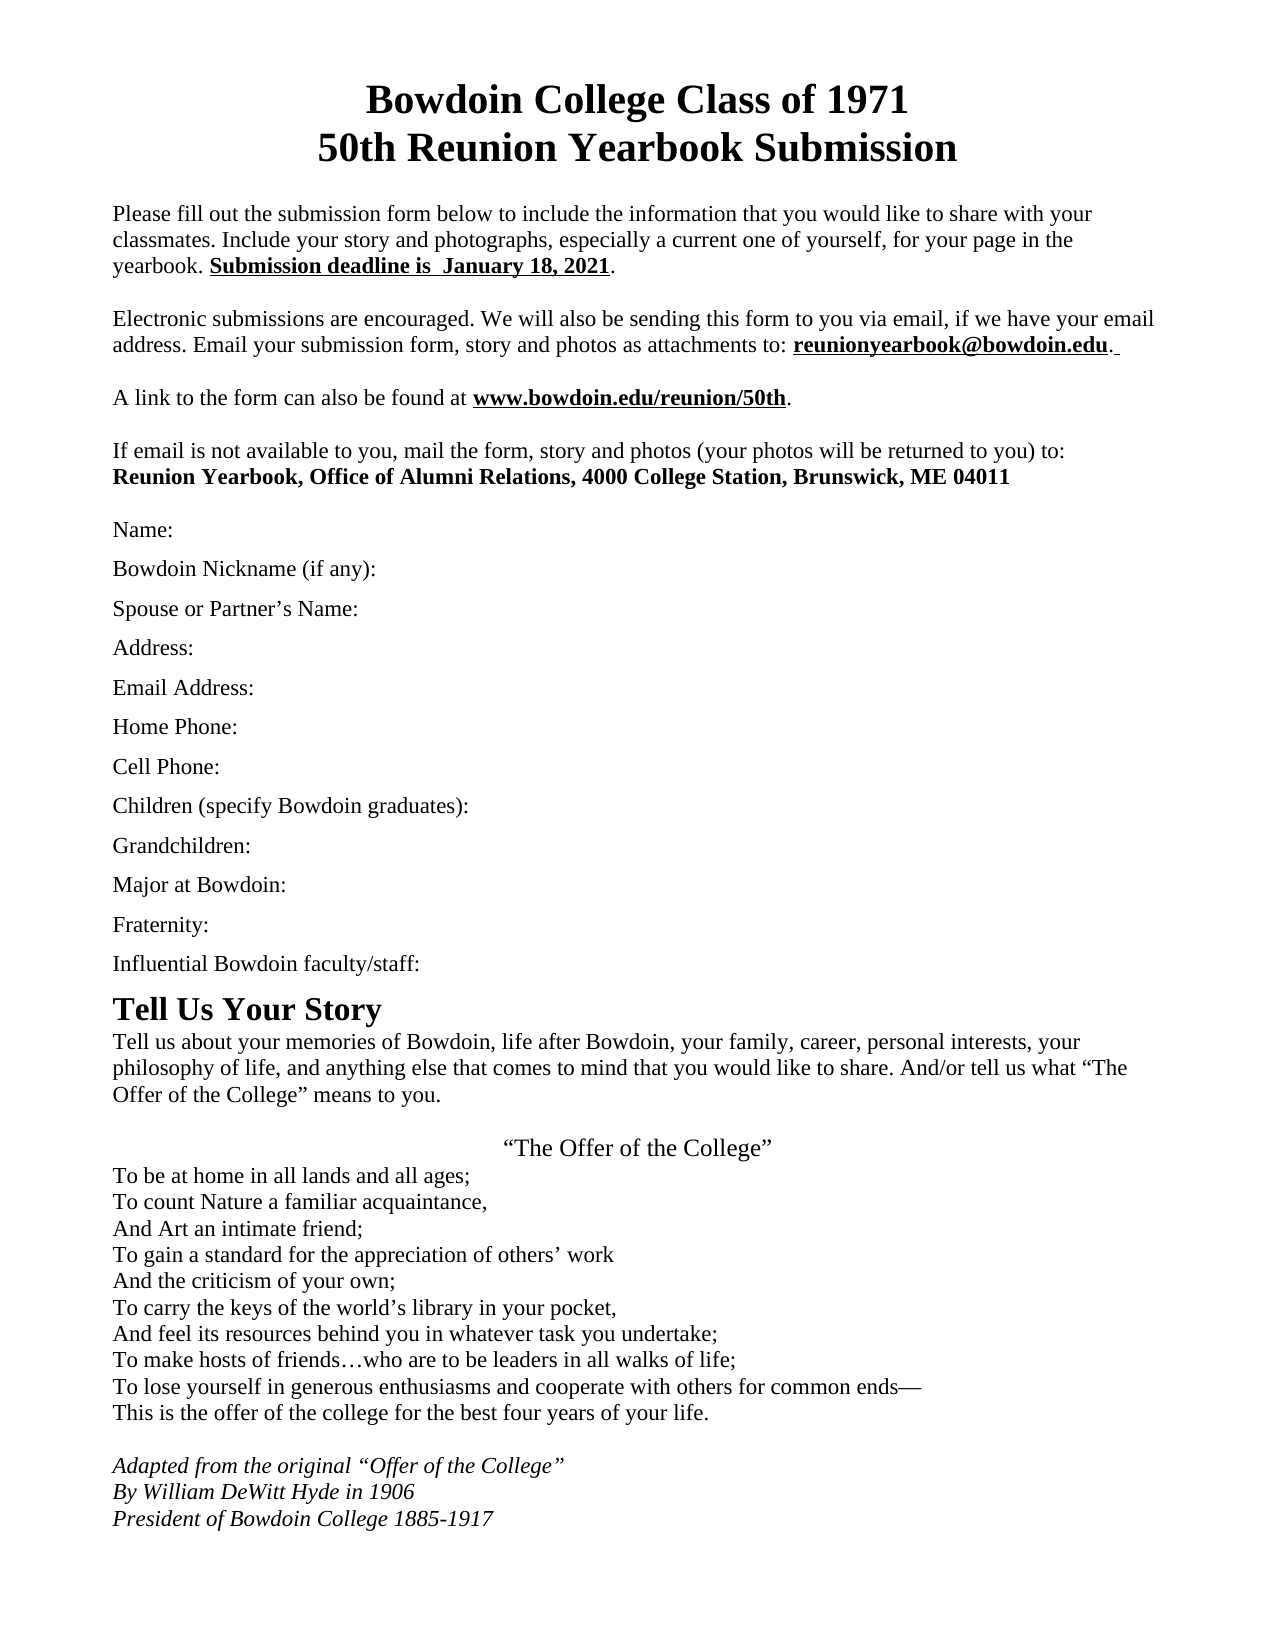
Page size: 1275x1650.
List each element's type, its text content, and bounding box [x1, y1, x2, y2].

text To carry the keys of the world’s library in your pocket, [112, 1294, 1162, 1320]
text Electronic submissions are encouraged. We will also be sending this form to you via email, if we have your email address. Email your submission form, story and photos as attachments to: reunionyearbook@bowdoin.edu. [112, 305, 1162, 358]
text Address: [112, 634, 1162, 661]
text Spouse or Partner’s Name: [112, 595, 1162, 621]
text Name: [112, 516, 1162, 542]
text Reunion Yearbook, Office of Alumni Relations, 4000 College Station, Brunswick, ME 04011 [112, 463, 1162, 489]
text Adapted from the original “Offer of the College” [112, 1452, 1162, 1478]
text To make hosts of friends…who are to be leaders in all walks of life; [112, 1347, 1162, 1373]
text Grandchildren: [112, 832, 1162, 858]
text A link to the form can also be found at www.bowdoin.edu/reunion/50th. [112, 384, 1162, 410]
text Tell Us Your Story [112, 989, 1162, 1028]
text This is the offer of the college for the best four years of your life. [112, 1399, 1162, 1426]
text Email Address: [112, 674, 1162, 700]
text Children (specify Bowdoin graduates): [112, 792, 1162, 818]
text Bowdoin College Class of 1971 [112, 75, 1162, 123]
text President of Bowdoin College 1885-1917 [112, 1505, 1162, 1531]
text And feel its resources behind you in whatever task you undertake; [112, 1320, 1162, 1347]
text Tell us about your memories of Bowdoin, life after Bowdoin, your family, career, personal interests, your philosophy of life, and anything else that comes to mind that you would like to share. And/or tell us what “The Offer of the College” means to you. [112, 1028, 1162, 1107]
text To count Nature a familiar acquaintance, [112, 1188, 1162, 1215]
text Please fill out the submission form below to include the information that you would like to share with your classmates. Include your story and photographs, especially a current one of yourself, for your page in the yearbook. Submission deadline is January 18, 2021. [112, 199, 1162, 279]
text By William DeWitt Hyde in 1906 [112, 1478, 1162, 1505]
text To lose yourself in generous enthusiasms and cooperate with others for common ends— [112, 1373, 1162, 1399]
text And the criticism of your own; [112, 1267, 1162, 1294]
text To gain a standard for the appreciation of others’ work [112, 1241, 1162, 1267]
text 50th Reunion Yearbook Submission [112, 123, 1162, 171]
text Cell Phone: [112, 753, 1162, 779]
text And Art an intimate friend; [112, 1215, 1162, 1241]
text Home Phone: [112, 713, 1162, 739]
text To be at home in all lands and all ages; [112, 1162, 1162, 1188]
text Major at Bowdoin: [112, 871, 1162, 897]
text “The Offer of the College” [112, 1133, 1162, 1162]
text Influential Bowdoin faculty/staff: [112, 950, 1162, 976]
text If email is not available to you, mail the form, story and photos (your photos will be returned to you) to: [112, 437, 1162, 463]
text Fraternity: [112, 911, 1162, 937]
text Bowdoin Nickname (if any): [112, 555, 1162, 582]
